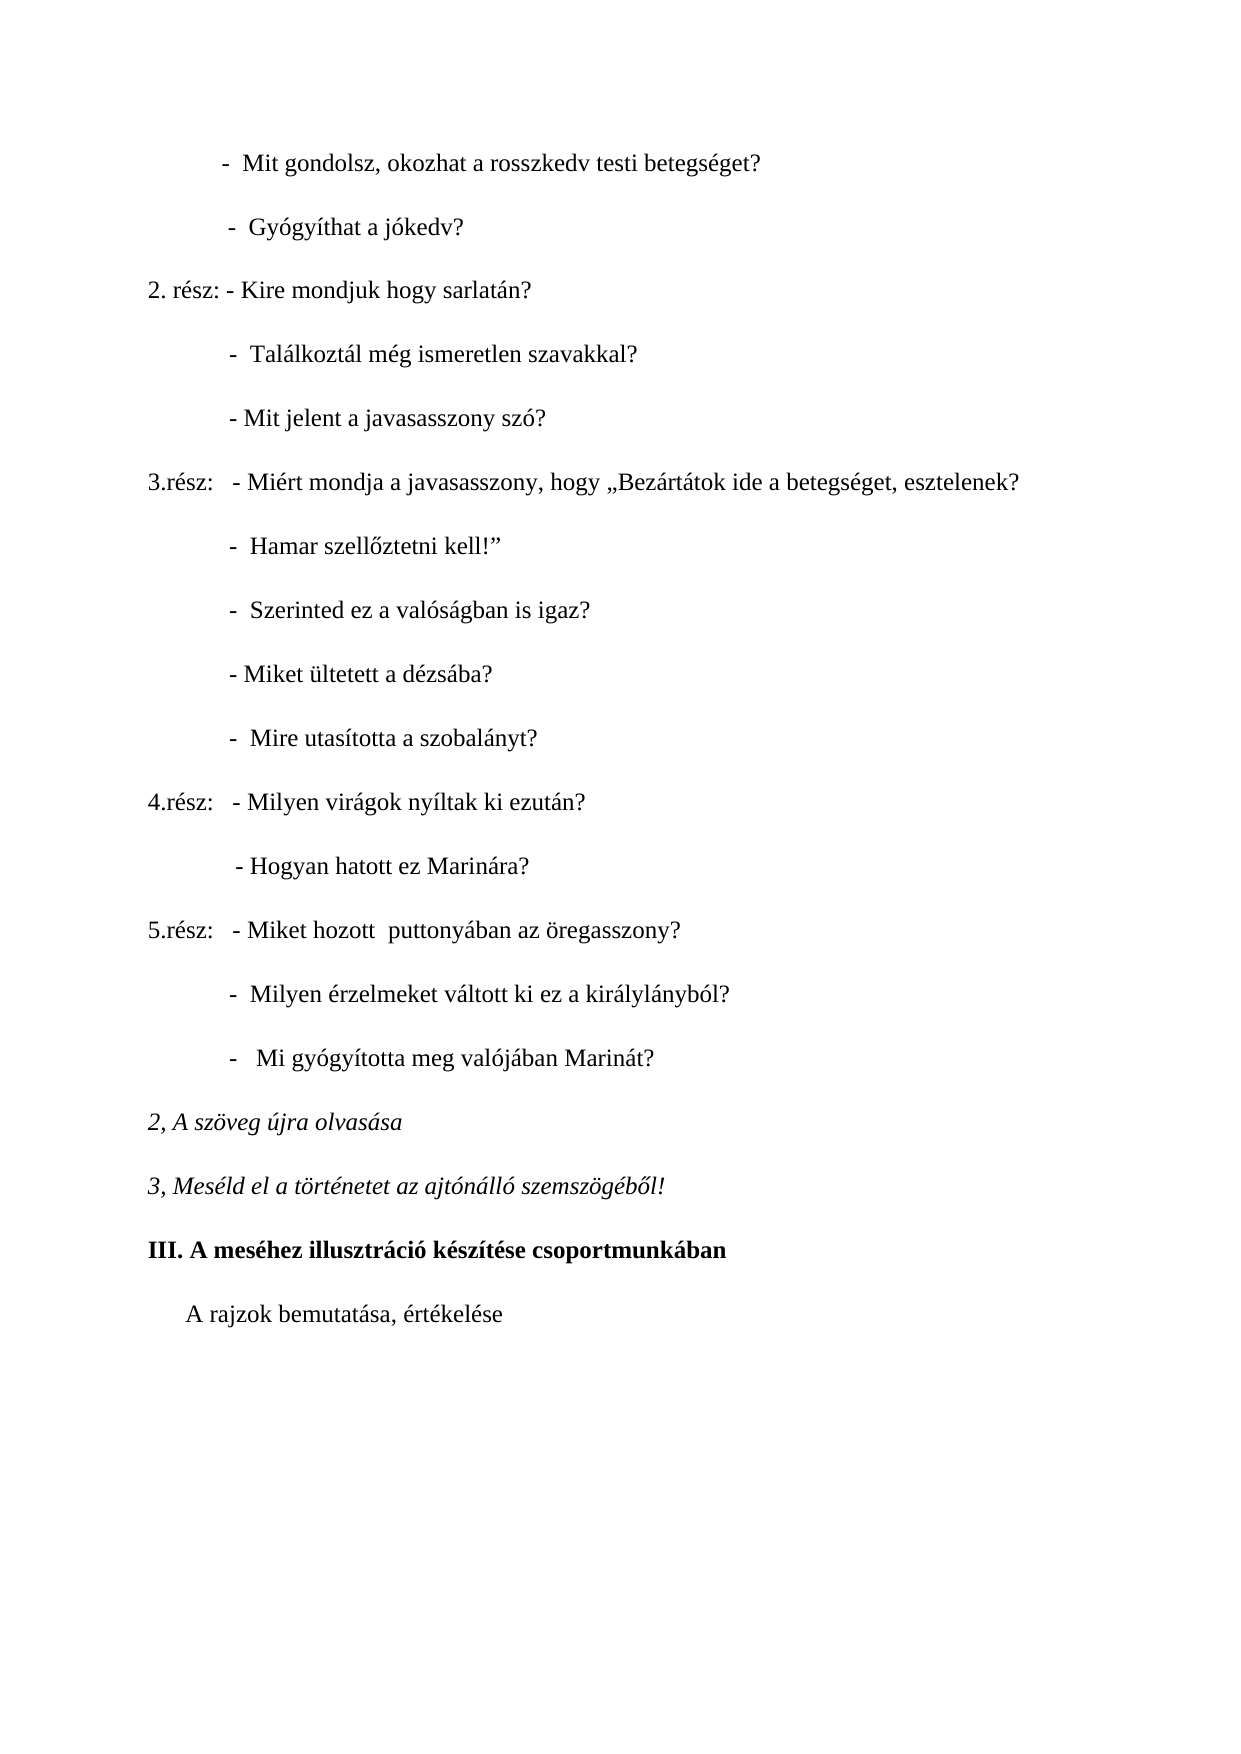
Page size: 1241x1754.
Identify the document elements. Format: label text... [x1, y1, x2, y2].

text - Gyógyíthat a jókedv? [148, 212, 1093, 240]
text - Mit jelent a javasasszony szó? [148, 403, 1093, 432]
text - Mire utasította a szobalányt? [148, 723, 1093, 752]
text - Találkoztál még ismeretlen szavakkal? [148, 339, 1093, 368]
text 4.rész: - Milyen virágok nyíltak ki ezután? [148, 787, 1093, 816]
text - Milyen érzelmeket váltott ki ez a királylányból? [148, 979, 1093, 1008]
text - Miket ültetett a dézsába? [148, 659, 1093, 688]
text 3.rész: - Miért mondja a javasasszony, hogy „Bezártátok ide a betegséget, esztelenek? [148, 467, 1093, 496]
text - Szerinted ez a valóságban is igaz? [148, 595, 1093, 624]
text 2, A szöveg újra olvasása [148, 1107, 1093, 1136]
text - Hogyan hatott ez Marinára? [148, 851, 1093, 880]
text 3, Meséld el a történetet az ajtónálló szemszögéből! [148, 1171, 1093, 1200]
text 2. rész: - Kire mondjuk hogy sarlatán? [148, 276, 1093, 304]
text III. A meséhez illusztráció készítése csoportmunkában [148, 1235, 1093, 1264]
text - Mit gondolsz, okozhat a rosszkedv testi betegséget? [148, 148, 1093, 176]
text A rajzok bemutatása, értékelése [148, 1299, 1093, 1328]
text - Hamar szellőztetni kell!” [148, 531, 1093, 560]
text 5.rész: - Miket hozott puttonyában az öregasszony? [148, 915, 1093, 944]
text - Mi gyógyította meg valójában Marinát? [148, 1043, 1093, 1072]
